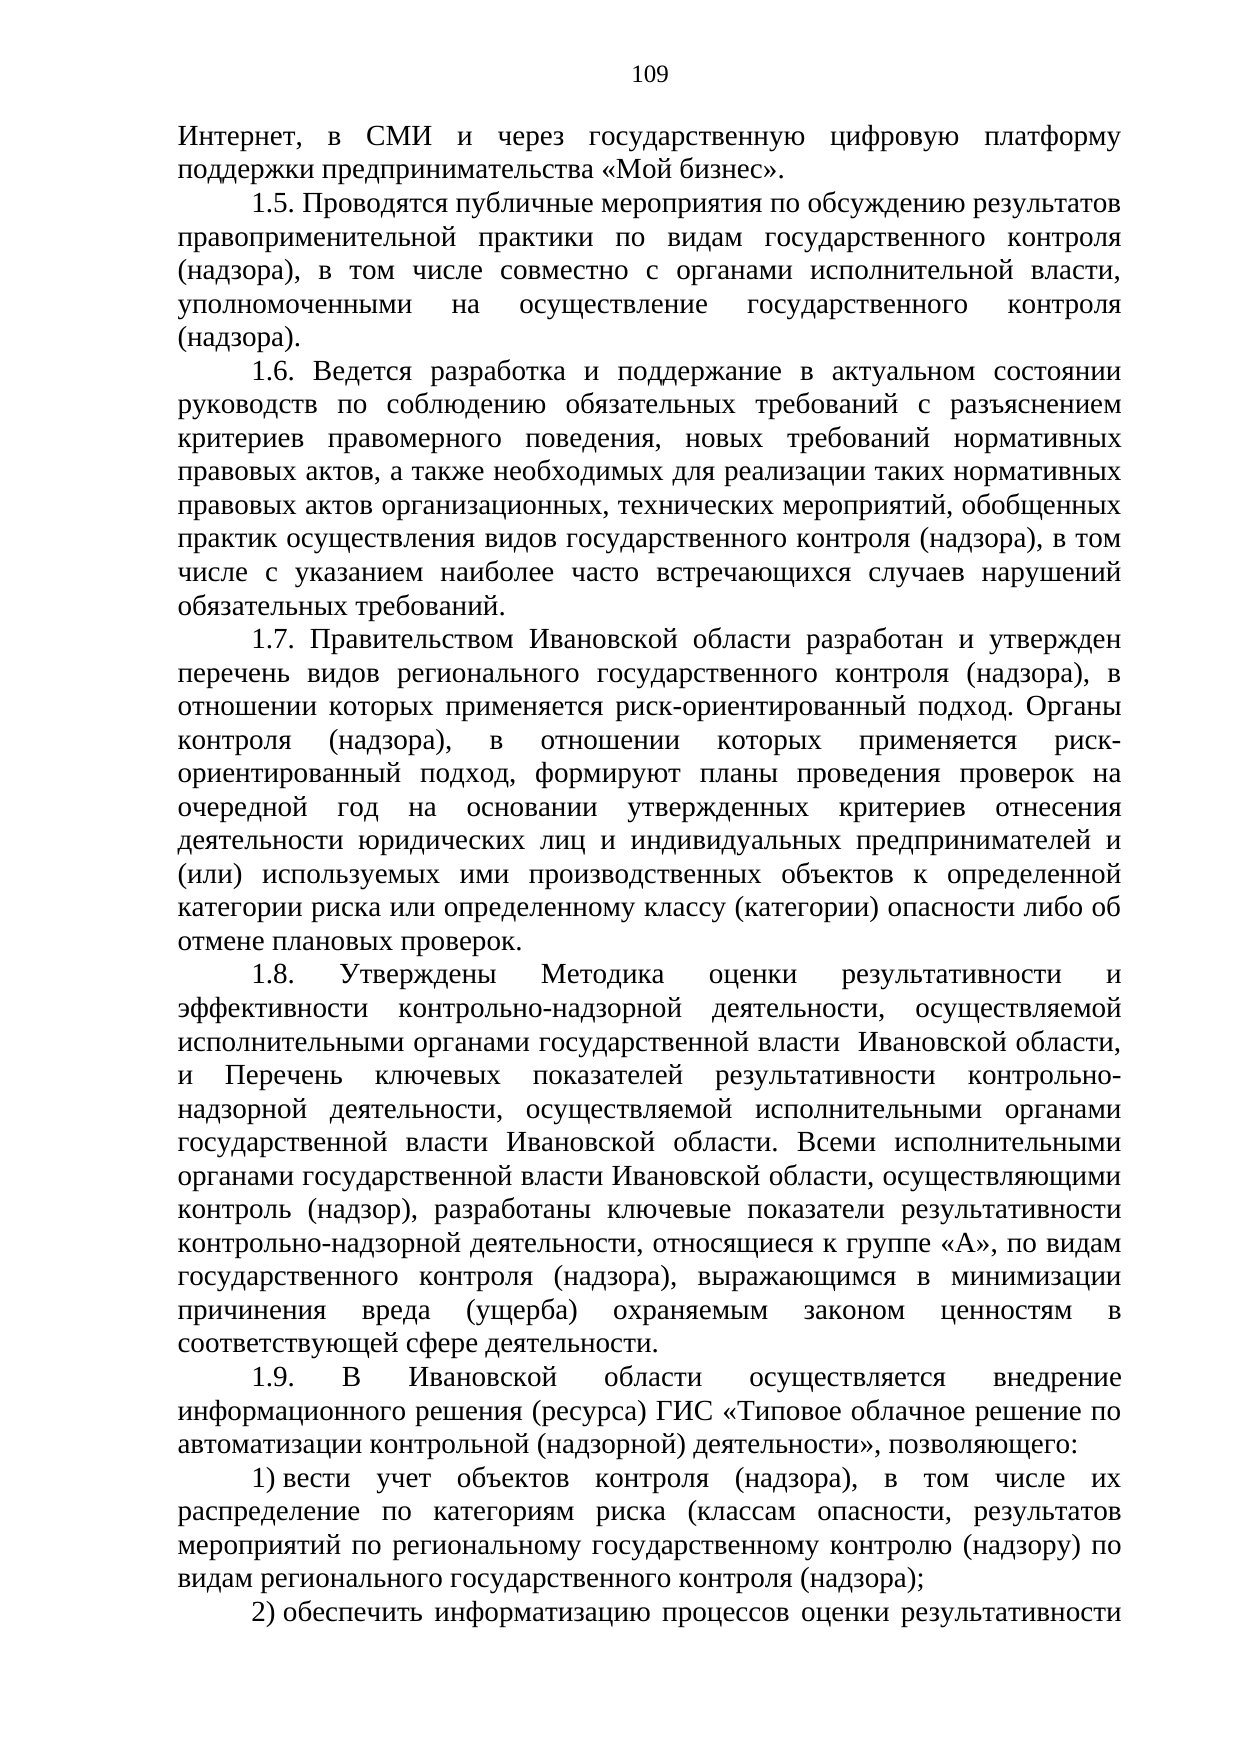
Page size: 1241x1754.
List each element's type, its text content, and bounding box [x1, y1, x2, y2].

text 1) вести учет объектов контроля (надзора), в том числе их распределение по категориям риска (классам опасности, результатов мероприятий по региональному государственному контролю (надзору) по видам регионального государственного контроля (надзора); [177, 1460, 1122, 1594]
text 1.8. Утверждены Методика оценки результативности и эффективности контрольно-надзорной деятельности, осуществляемой исполнительными органами государственной власти Ивановской области, и Перечень ключевых показателей результативности контрольно-надзорной деятельности, осуществляемой исполнительными органами государственной власти Ивановской области. Всеми исполнительными органами государственной власти Ивановской области, осуществляющими контроль (надзор), разработаны ключевые показатели результативности контрольно-надзорной деятельности, относящиеся к группе «A», по видам государственного контроля (надзора), выражающимся в минимизации причинения вреда (ущерба) охраняемым законом ценностям в соответствующей сфере деятельности. [177, 957, 1122, 1359]
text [177, 118, 1122, 185]
text 1.6. Ведется разработка и поддержание в актуальном состоянии руководств по соблюдению обязательных требований с разъяснением критериев правомерного поведения, новых требований нормативных правовых актов, а также необходимых для реализации таких нормативных правовых актов организационных, технических мероприятий, обобщенных практик осуществления видов государственного контроля (надзора), в том числе с указанием наиболее часто встречающихся случаев нарушений обязательных требований. [177, 353, 1122, 621]
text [177, 1594, 1122, 1627]
text 1.5. Проводятся публичные мероприятия по обсуждению результатов правоприменительной практики по видам государственного контроля (надзора), в том числе совместно с органами исполнительной власти, уполномоченными на осуществление государственного контроля (надзора). [177, 185, 1122, 353]
text 1.9. В Ивановской области осуществляется внедрение информационного решения (ресурса) ГИС «Типовое облачное решение по автоматизации контрольной (надзорной) деятельности», позволяющего: [177, 1359, 1122, 1460]
text 1.7. Правительством Ивановской области разработан и утвержден перечень видов регионального государственного контроля (надзора), в отношении которых применяется риск-ориентированный подход. Органы контроля (надзора), в отношении которых применяется риск-ориентированный подход, формируют планы проведения проверок на очередной год на основании утвержденных критериев отнесения деятельности юридических лиц и индивидуальных предпринимателей и (или) используемых ими производственных объектов к определенной категории риска или определенному классу (категории) опасности либо об отмене плановых проверок. [177, 621, 1122, 957]
